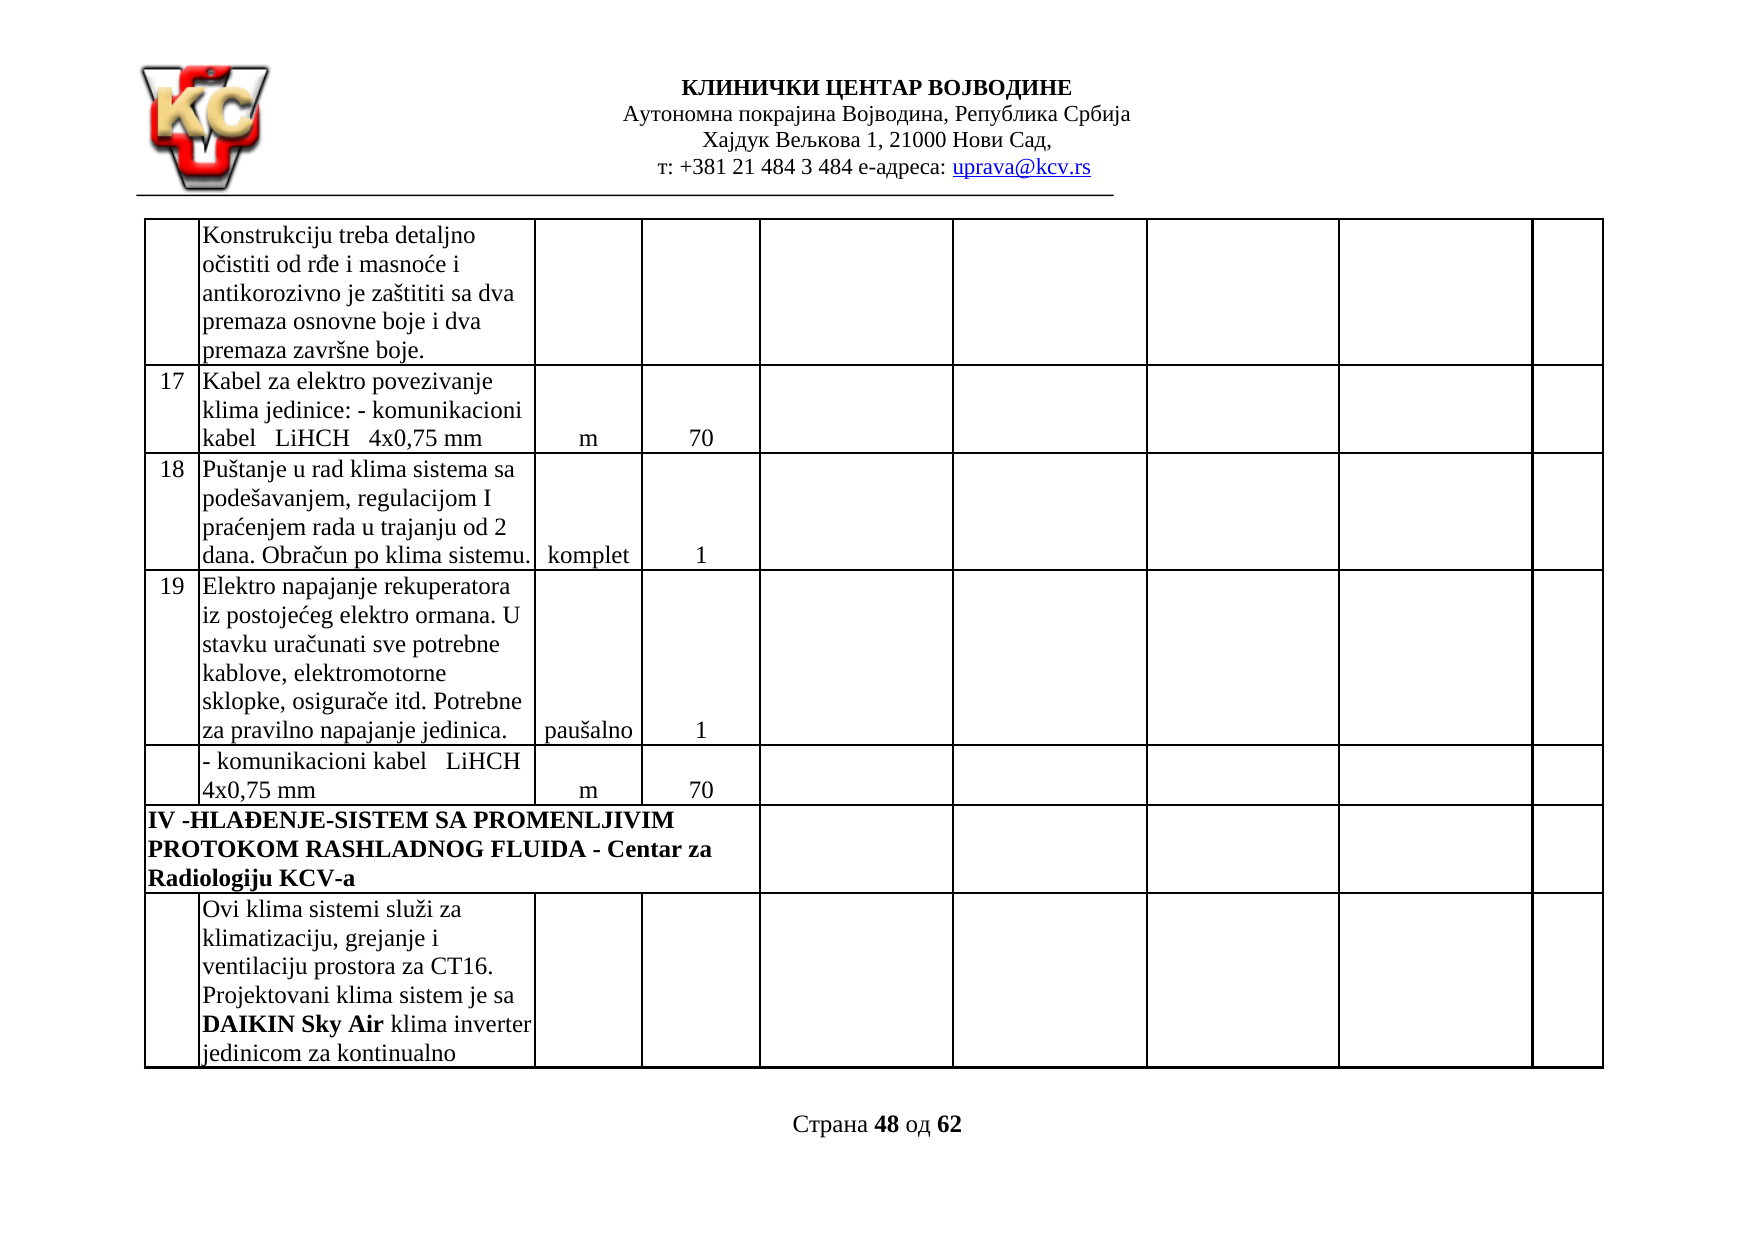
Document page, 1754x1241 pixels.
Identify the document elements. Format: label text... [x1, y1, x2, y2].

table_cell 17 [146, 366, 198, 452]
table_cell 30 [643, 220, 759, 364]
table_cell [1148, 806, 1338, 892]
table_cell [954, 454, 1146, 569]
table_cell [1340, 454, 1531, 569]
table_cell - komunikacioni kabel LiHCH 4x0,75 mm [200, 746, 534, 803]
table_cell [1340, 366, 1531, 452]
table_cell [1534, 894, 1602, 1066]
table_cell [1148, 894, 1338, 1066]
table_cell komplet [536, 454, 641, 569]
table_cell [1148, 366, 1338, 452]
table_cell [761, 746, 952, 803]
table_cell [1534, 571, 1602, 744]
table_cell m [536, 746, 641, 803]
table_cell [1148, 220, 1338, 364]
table_cell [643, 894, 759, 1066]
table_cell [761, 220, 952, 364]
table_cell [954, 366, 1146, 452]
table_cell m [536, 366, 641, 452]
table_cell [146, 746, 198, 803]
table_cell [1534, 454, 1602, 569]
table_cell [1534, 746, 1602, 803]
table_cell [1340, 806, 1531, 892]
table_cell 70 [643, 746, 759, 803]
table_cell kg [536, 220, 641, 364]
table_cell [954, 894, 1146, 1066]
table_cell [1534, 366, 1602, 452]
table_cell [1340, 894, 1531, 1066]
picture [137, 62, 274, 193]
table_cell 18 [146, 454, 198, 569]
table_cell [146, 894, 198, 1066]
table_cell [954, 746, 1146, 803]
table_cell [536, 894, 641, 1066]
table_cell [761, 806, 952, 892]
table_cell 70 [643, 366, 759, 452]
table_cell [1148, 571, 1338, 744]
table_cell [954, 220, 1146, 364]
table_cell IV -HLAĐENJE-SISTEM SA PROMENLJIVIM PROTOKOM RASHLADNOG FLUIDA - Centar za Radiologiju KCV-a [146, 806, 759, 892]
table_cell Kabel za elektro povezivanje klima jedinice: - komunikacioni kabel LiHCH 4x0,75 mm [200, 366, 534, 452]
table_cell [1534, 806, 1602, 892]
table_cell [1148, 746, 1338, 803]
table_cell [761, 894, 952, 1066]
table_cell Elektro napajanje rekuperatora iz postojećeg elektro ormana. U stavku uračunati sve potrebne kablove, elektromotorne sklopke, osigurače itd. Potrebne za pravilno napajanje jedinica. [200, 571, 534, 744]
table_cell [761, 571, 952, 744]
table_cell [1148, 454, 1338, 569]
table_cell 16 [146, 220, 198, 364]
table_cell Puštanje u rad klima sistema sa podešavanjem, regulacijom I praćenjem rada u trajanju od 2 dana. Obračun po klima sistemu. [200, 454, 534, 569]
table_cell 19 [146, 571, 198, 744]
table_cell [954, 806, 1146, 892]
table_cell [761, 366, 952, 452]
table_cell [1340, 571, 1531, 744]
table_cell 1 [643, 571, 759, 744]
table_cell [954, 571, 1146, 744]
table_cell [1534, 220, 1602, 364]
table_cell [1340, 746, 1531, 803]
table_cell 1 [643, 454, 759, 569]
table_cell [761, 454, 952, 569]
table_cell paušalno [536, 571, 641, 744]
table_cell [1340, 220, 1531, 364]
